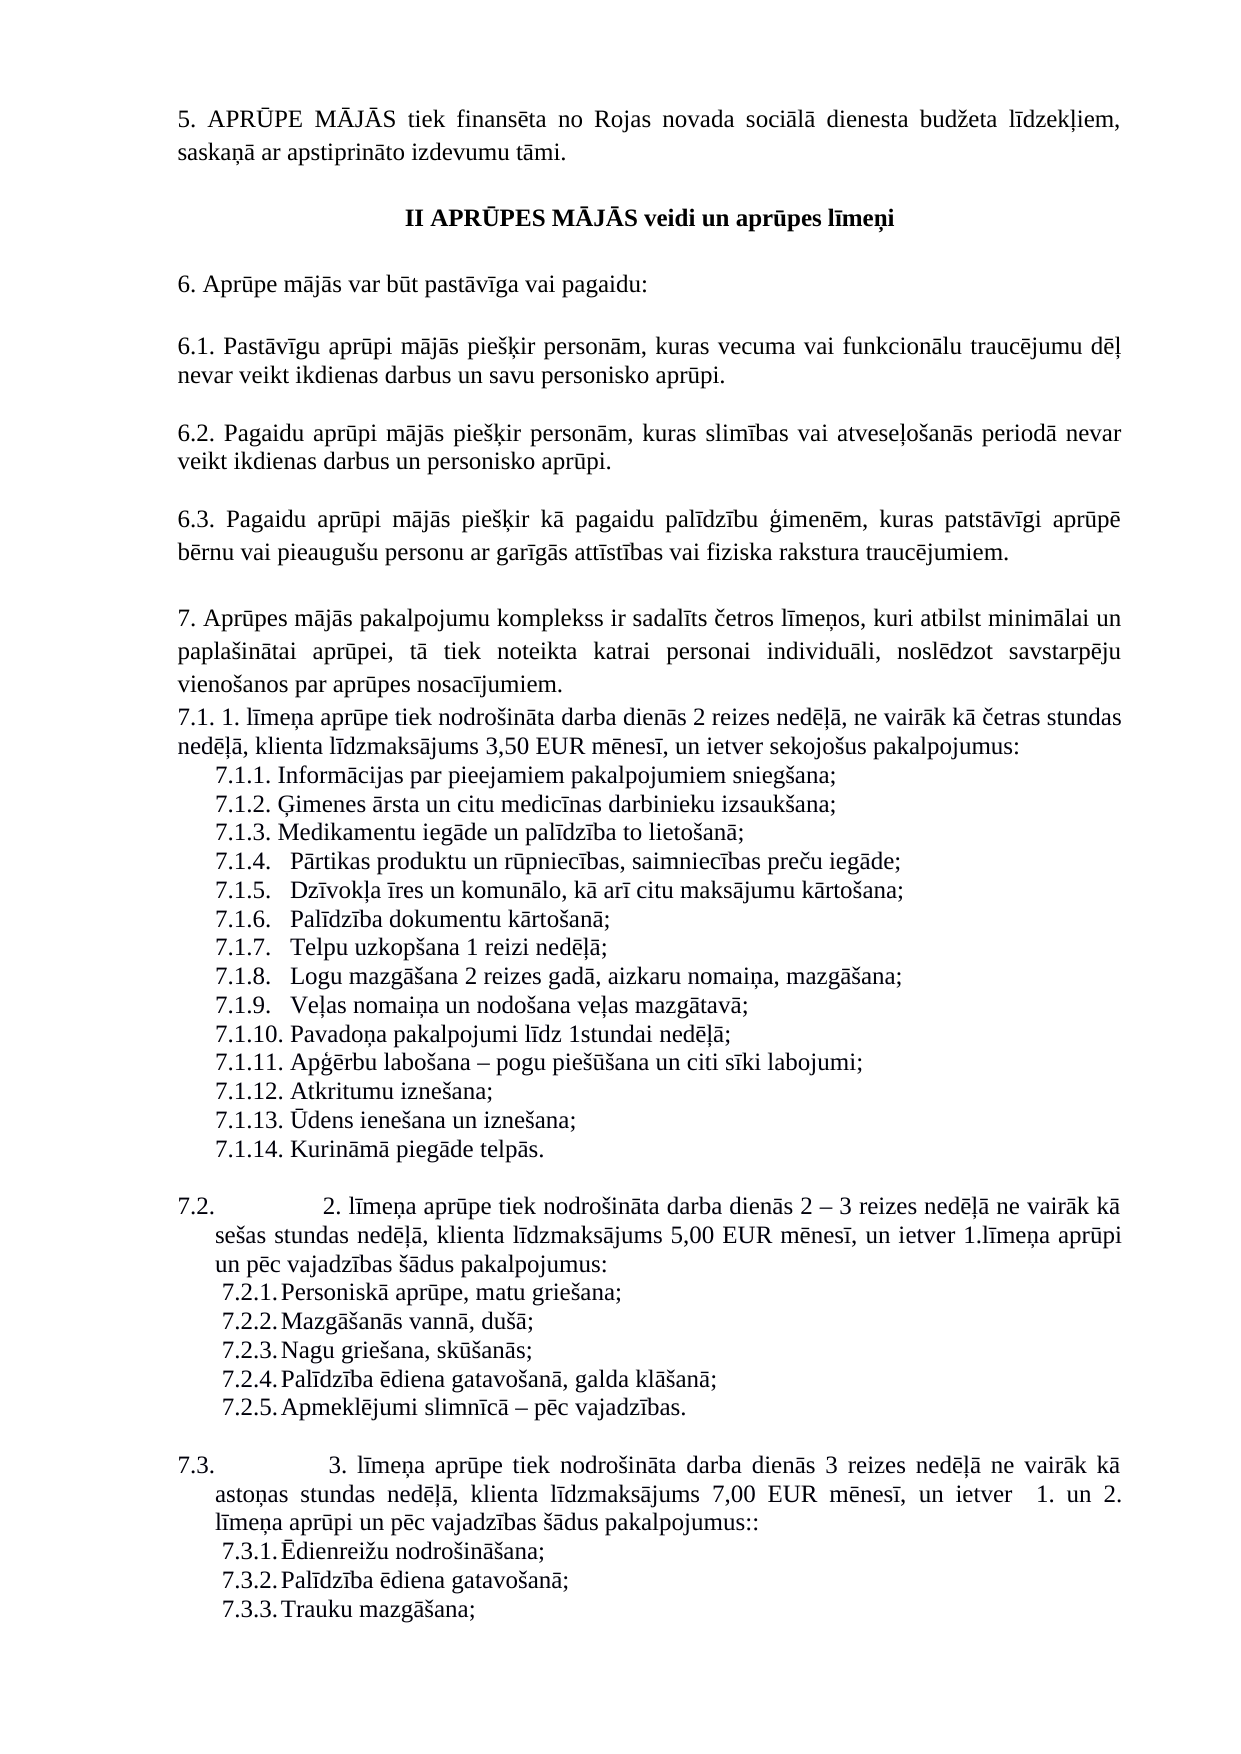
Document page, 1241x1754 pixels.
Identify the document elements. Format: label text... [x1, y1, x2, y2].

list Pavadoņa pakalpojumi līdz 1stundai nedēļā; [215, 1019, 1122, 1047]
list Palīdzība dokumentu kārtošanā; [215, 904, 1122, 932]
list 2. līmeņa aprūpe tiek nodrošināta darba dienās 2 – 3 reizes nedēļā ne vairāk kā sešas stundas nedēļā, klienta līdzmaksājums 5,00 EUR mēnesī, un ietver 1.līmeņa aprūpi un pēc vajadzības šādus pakalpojumus: [177, 1191, 1122, 1277]
list 3. līmeņa aprūpe tiek nodrošināta darba dienās 3 reizes nedēļā ne vairāk kā astoņas stundas nedēļā, klienta līdzmaksājums 7,00 EUR mēnesī, un ietver 1. un 2. līmeņa aprūpi un pēc vajadzības šādus pakalpojumus:: [177, 1450, 1122, 1536]
text 6.3. Pagaidu aprūpi mājās piešķir kā pagaidu palīdzību ģimenēm, kuras patstāvīgi aprūpē bērnu vai pieaugušu personu ar garīgās attīstības vai fiziska rakstura traucējumiem. [177, 504, 1122, 566]
text 7.1.2. Ģimenes ārsta un citu medicīnas darbinieku izsaukšana; [215, 789, 1122, 817]
list Veļas nomaiņa un nodošana veļas mazgātavā; [215, 990, 1122, 1019]
text 7.1.3. Medikamentu iegāde un palīdzība to lietošanā; [215, 817, 1122, 846]
list Dzīvokļa īres un komunālo, kā arī citu maksājumu kārtošana; [215, 875, 1122, 904]
list Ēdienreižu nodrošināšana; [222, 1536, 1122, 1565]
text 7.1.1. Informācijas par pieejamiem pakalpojumiem sniegšana; [215, 760, 1122, 789]
list Ūdens ienešana un iznešana; [215, 1105, 1122, 1134]
list Nagu griešana, skūšanās; [222, 1335, 1122, 1364]
list Trauku mazgāšana; [222, 1594, 1122, 1622]
text 7. Aprūpes mājās pakalpojumu komplekss ir sadalīts četros līmeņos, kuri atbilst minimālai un paplašinātai aprūpei, tā tiek noteikta katrai personai individuāli, noslēdzot savstarpēju vienošanos par aprūpes nosacījumiem. [177, 603, 1122, 698]
list Pārtikas produktu un rūpniecības, saimniecības preču iegāde; [215, 846, 1122, 875]
list Apģērbu labošana – pogu piešūšana un citi sīki labojumi; [215, 1047, 1122, 1076]
list Palīdzība ēdiena gatavošanā, galda klāšanā; [222, 1364, 1122, 1392]
text 6.2. Pagaidu aprūpi mājās piešķir personām, kuras slimības vai atveseļošanās periodā nevar veikt ikdienas darbus un personisko aprūpi. [177, 418, 1122, 475]
list Atkritumu iznešana; [215, 1076, 1122, 1105]
text 7.1. 1. līmeņa aprūpe tiek nodrošināta darba dienās 2 reizes nedēļā, ne vairāk kā četras stundas nedēļā, klienta līdzmaksājums 3,50 EUR mēnesī, un ietver sekojošus pakalpojumus: [177, 702, 1122, 760]
list Apmeklējumi slimnīcā – pēc vajadzības. [222, 1392, 1122, 1421]
list Logu mazgāšana 2 reizes gadā, aizkaru nomaiņa, mazgāšana; [215, 961, 1122, 990]
text 6. Aprūpe mājās var būt pastāvīga vai pagaidu: [177, 269, 1122, 298]
list Personiskā aprūpe, matu griešana; [222, 1277, 1122, 1306]
text 6.1. Pastāvīgu aprūpi mājās piešķir personām, kuras vecuma vai funkcionālu traucējumu dēļ nevar veikt ikdienas darbus un savu personisko aprūpi. [177, 331, 1122, 388]
list Palīdzība ēdiena gatavošanā; [222, 1565, 1122, 1594]
list Telpu uzkopšana 1 reizi nedēļā; [215, 932, 1122, 961]
text II APRŪPES MĀJĀS veidi un aprūpes līmeņi [177, 203, 1122, 232]
list Mazgāšanās vannā, dušā; [222, 1306, 1122, 1335]
list Kurināmā piegāde telpās. [215, 1134, 1122, 1162]
text 5. APRŪPE MĀJĀS tiek finansēta no Rojas novada sociālā dienesta budžeta līdzekļiem, saskaņā ar apstiprināto izdevumu tāmi. [177, 104, 1122, 166]
